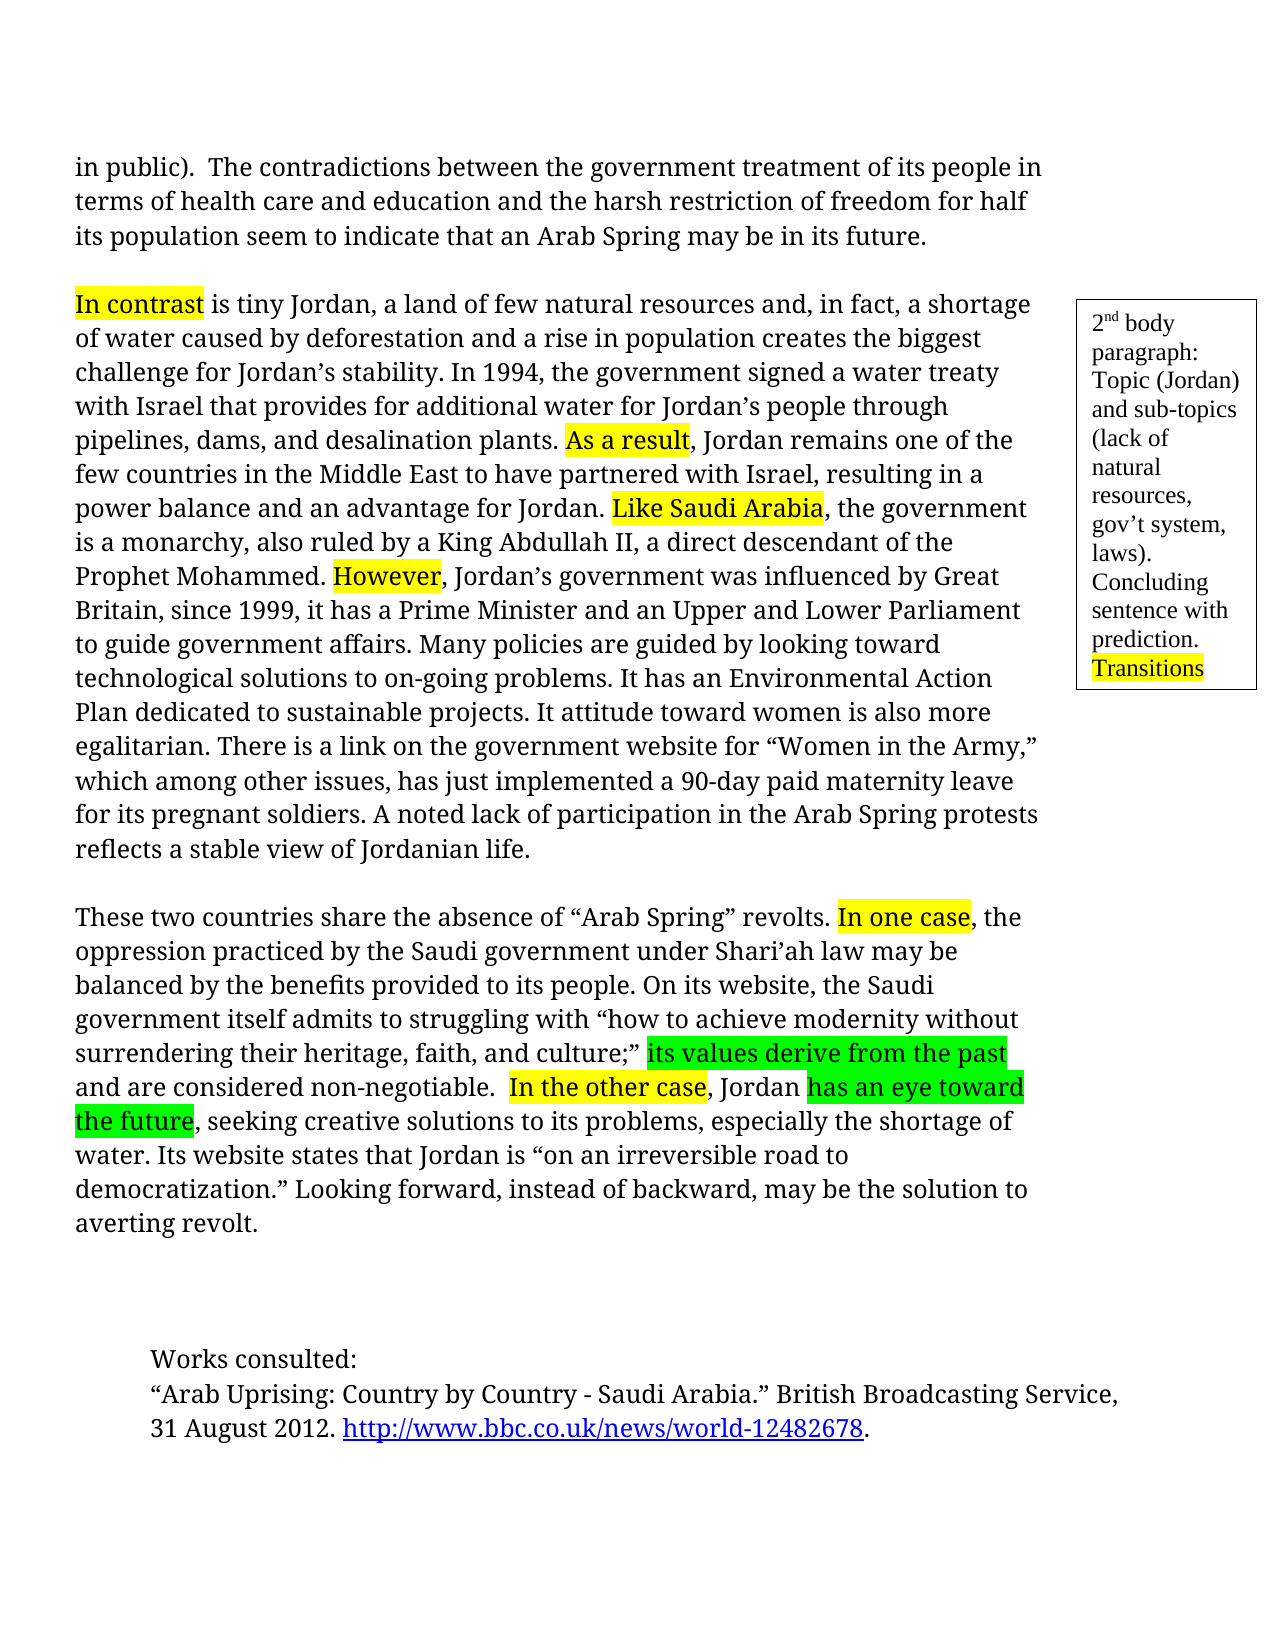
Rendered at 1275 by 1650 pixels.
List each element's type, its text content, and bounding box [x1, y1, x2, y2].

text These two countries share the absence of “Arab Spring” revolts. In one case, the oppression practiced by the Saudi government under Shari’ah law may be balanced by the benefits provided to its people. On its website, the Saudi government itself admits to struggling with “how to achieve modernity without surrendering their heritage, faith, and culture;” its values derive from the past and are considered non-negotiable. In the other case, Jordan has an eye toward the future, seeking creative solutions to its problems, especially the shortage of water. Its website states that Jordan is “on an irreversible road to democratization.” Looking forward, instead of backward, may be the solution to averting revolt. [150, 899, 1125, 1240]
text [150, 150, 1125, 252]
text In contrast is tiny Jordan, a land of few natural resources and, in fact, a shortage of water caused by deforestation and a rise in population creates the biggest challenge for Jordan’s stability. In 1994, the government signed a water treaty with Israel that provides for additional water for Jordan’s people through pipelines, dams, and desalination plants. As a result, Jordan remains one of the few countries in the Middle East to have partnered with Israel, resulting in a power balance and an advantage for Jordan. Like Saudi Arabia, the government is a monarchy, also ruled by a King Abdullah II, a direct descendant of the Prophet Mohammed. However, Jordan’s government was influenced by Great Britain, since 1999, it has a Prime Minister and an Upper and Lower Parliament to guide government affairs. Many policies are guided by looking toward technological solutions to on-going problems. It has an Environmental Action Plan dedicated to sustainable projects. It attitude toward women is also more egalitarian. There is a link on the government website for “Women in the Army,” which among other issues, has just implemented a 90-day paid maternity leave for its pregnant soldiers. A noted lack of participation in the Arab Spring protests reflects a stable view of Jordanian life. [150, 286, 1125, 865]
text “Arab Uprising: Country by Country - Saudi Arabia.” British Broadcasting Service, 31 August 2012. http://www.bbc.co.uk/news/world-12482678. [150, 1376, 1125, 1444]
text Works consulted: [150, 1342, 1125, 1376]
